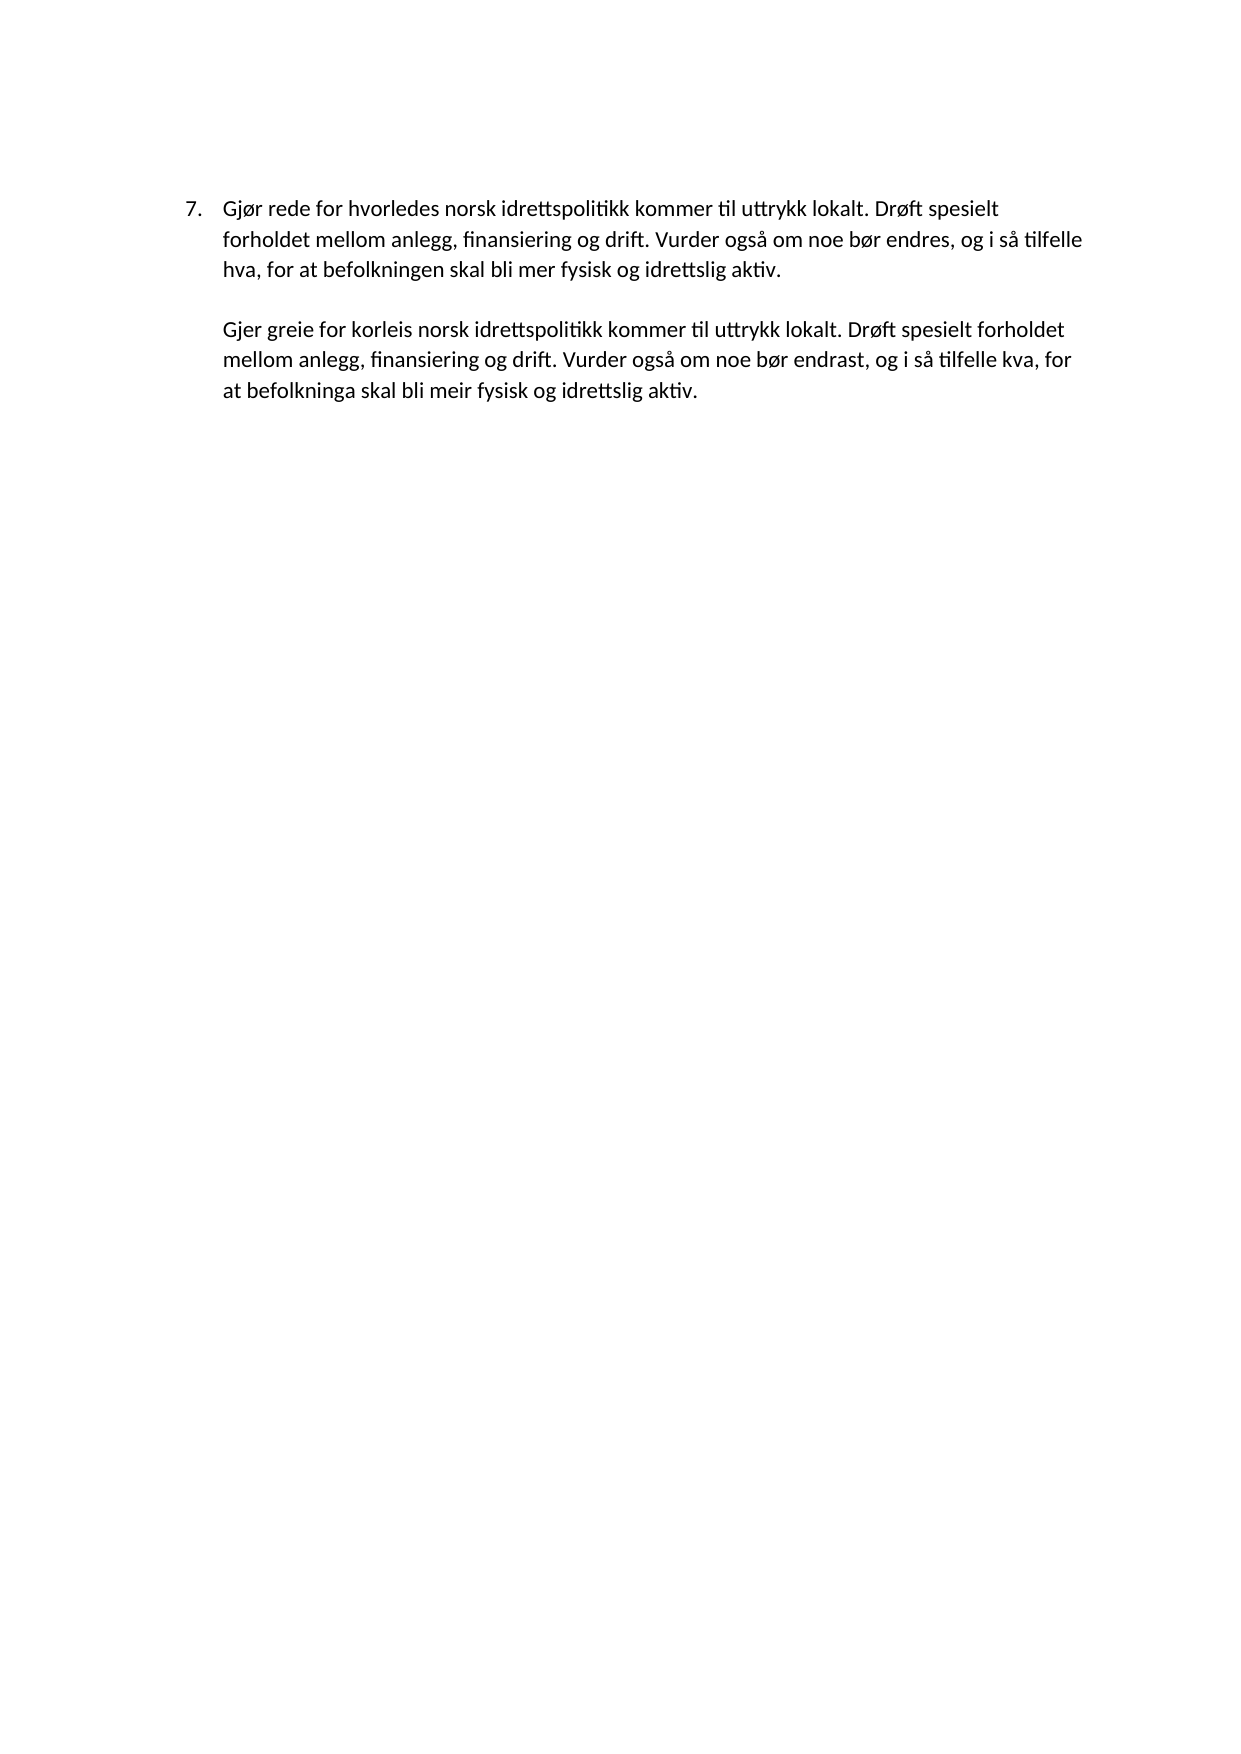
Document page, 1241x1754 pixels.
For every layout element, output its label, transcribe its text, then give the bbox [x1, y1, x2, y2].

list Gjer greie for korleis norsk idrettspolitikk kommer til uttrykk lokalt. Drøft spesielt forholdet mellom anlegg, finansiering og drift. Vurder også om noe bør endrast, og i så tilfelle kva, for at befolkninga skal bli meir fysisk og idrettslig aktiv. [223, 315, 1093, 404]
list Gjør rede for hvorledes norsk idrettspolitikk kommer til uttrykk lokalt. Drøft spesielt forholdet mellom anlegg, finansiering og drift. Vurder også om noe bør endres, og i så tilfelle hva, for at befolkningen skal bli mer fysisk og idrettslig aktiv. [185, 194, 1093, 283]
